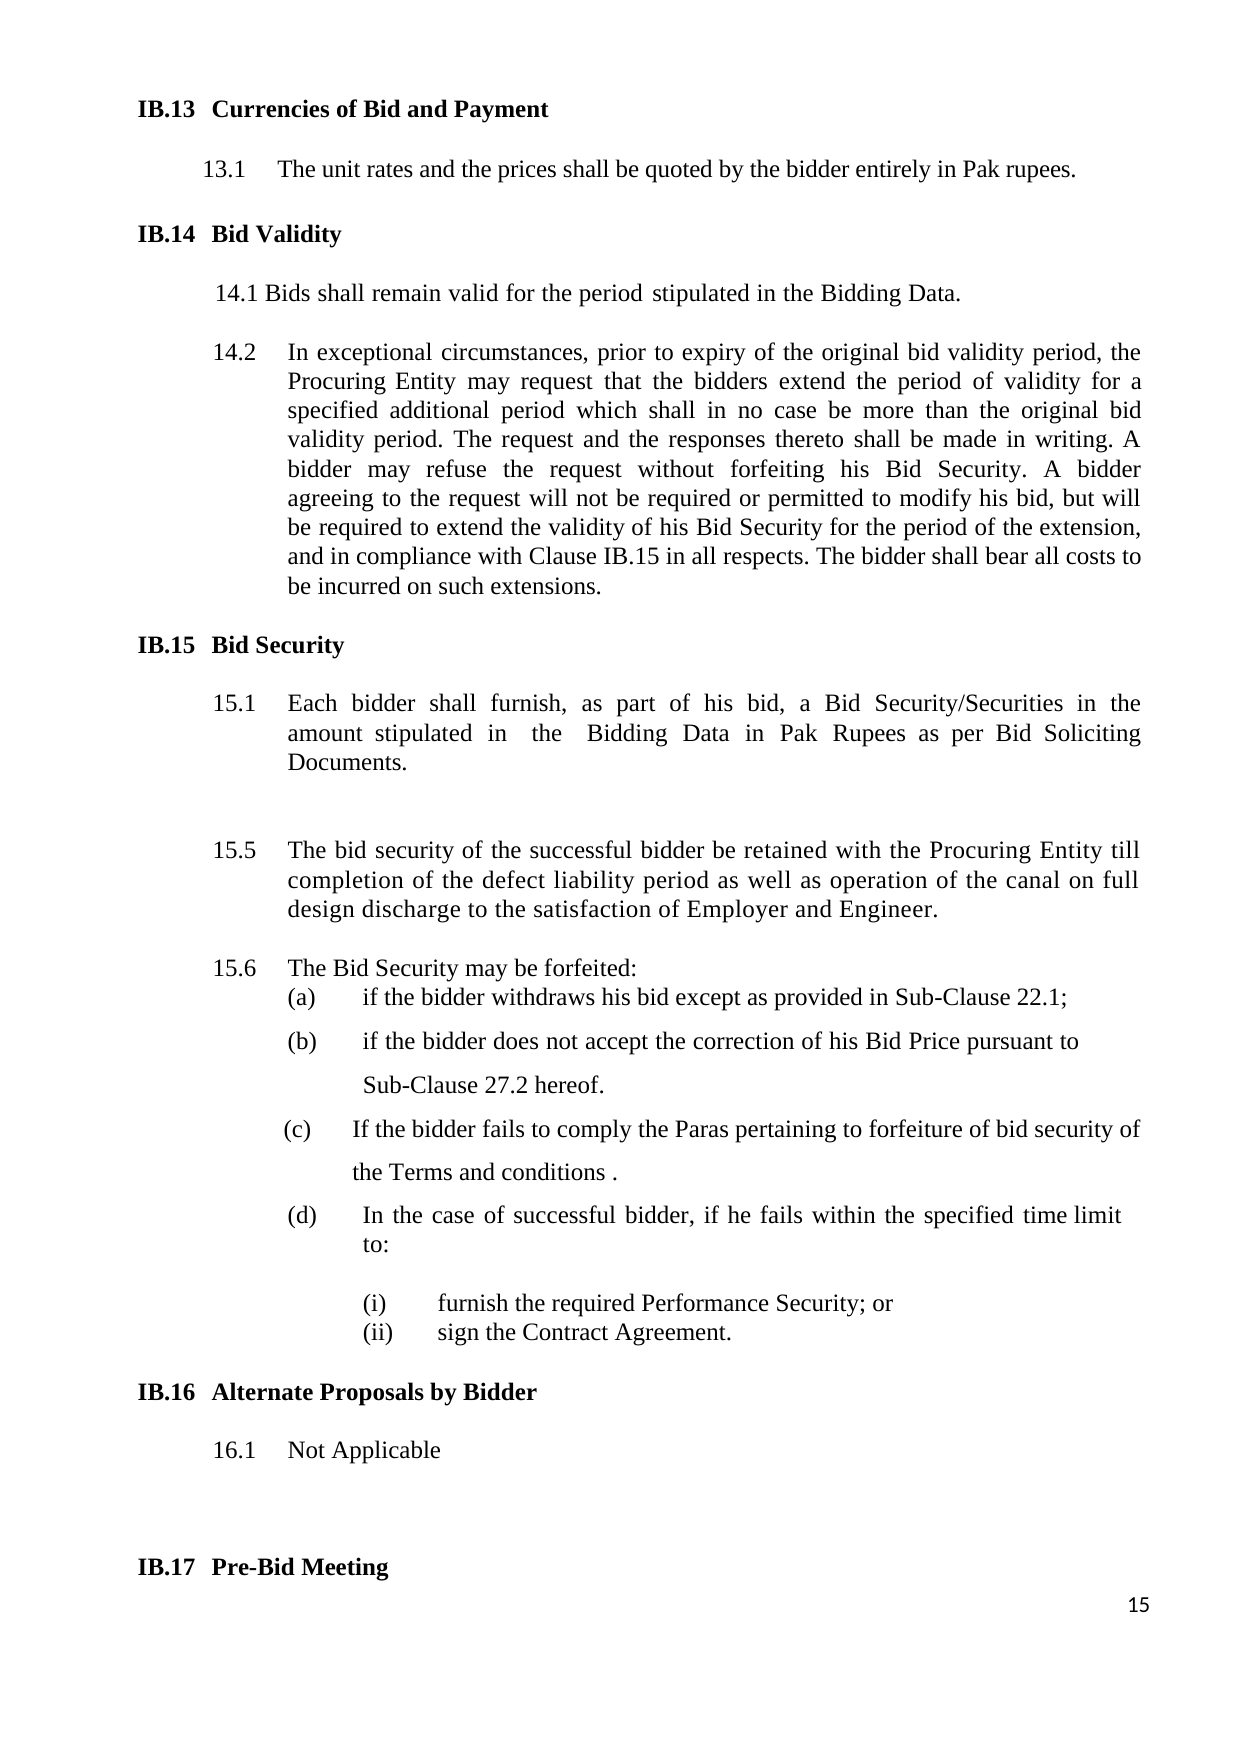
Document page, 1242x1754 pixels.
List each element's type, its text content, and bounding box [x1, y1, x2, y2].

text 13.1 The unit rates and the prices shall be quoted by the bidder entirely in Pak rupees. [202, 155, 1144, 183]
text IB.16 Alternate Proposals by Bidder [137, 1377, 1150, 1406]
text (i) furnish the required Performance Security; or [363, 1288, 1150, 1317]
text IB.13 Currencies of Bid and Payment [137, 94, 1150, 123]
text IB.17 Pre-Bid Meeting [137, 1552, 1150, 1581]
text (d) In the case of successful bidder, if he fails within the specified time limit to: [287, 1200, 1142, 1258]
text 14.2 In exceptional circumstances, prior to expiry of the original bid validity period, the Procuring Entity may request that the bidders extend the period of validity for a specified additional period which shall in no case be more than the original bid validity period. The request and the responses thereto shall be made in writing. A bidder may refuse the request without forfeiting his Bid Security. A bidder agreeing to the request will not be required or permitted to modify his bid, but will be required to extend the validity of his Bid Security for the period of the extension, and in compliance with Clause IB.15 in all respects. The bidder shall bear all costs to be incurred on such extensions. [212, 337, 1142, 599]
text 15.1 Each bidder shall furnish, as part of his bid, a Bid Security/Securities in the amount stipulated in the Bidding Data in Pak Rupees as per Bid Soliciting Documents. [212, 688, 1142, 776]
text 15.5 The bid security of the successful bidder be retained with the Procuring Entity till completion of the defect liability period as well as operation of the canal on full design discharge to the satisfaction of Employer and Engineer. [212, 836, 1141, 923]
text IB.14 Bid Validity [137, 219, 1150, 248]
text 15.6 The Bid Security may be forfeited: [212, 953, 1150, 982]
text Sub-Clause 27.2 hereof. [363, 1070, 1150, 1098]
text IB.15 Bid Security [137, 630, 1150, 659]
text 16.1 Not Applicable [212, 1436, 1142, 1464]
text (b) if the bidder does not accept the correction of his Bid Price pursuant to [287, 1026, 1141, 1055]
text (a) if the bidder withdraws his bid except as provided in Sub-Clause 22.1; [287, 982, 1141, 1011]
text 14.1 Bids shall remain valid for the period stipulated in the Bidding Data. [127, 278, 1138, 306]
text (ii) sign the Contract Agreement. [363, 1317, 1150, 1346]
text (c) If the bidder fails to comply the Paras pertaining to forfeiture of bid security of the Terms and conditions . [283, 1114, 1150, 1186]
